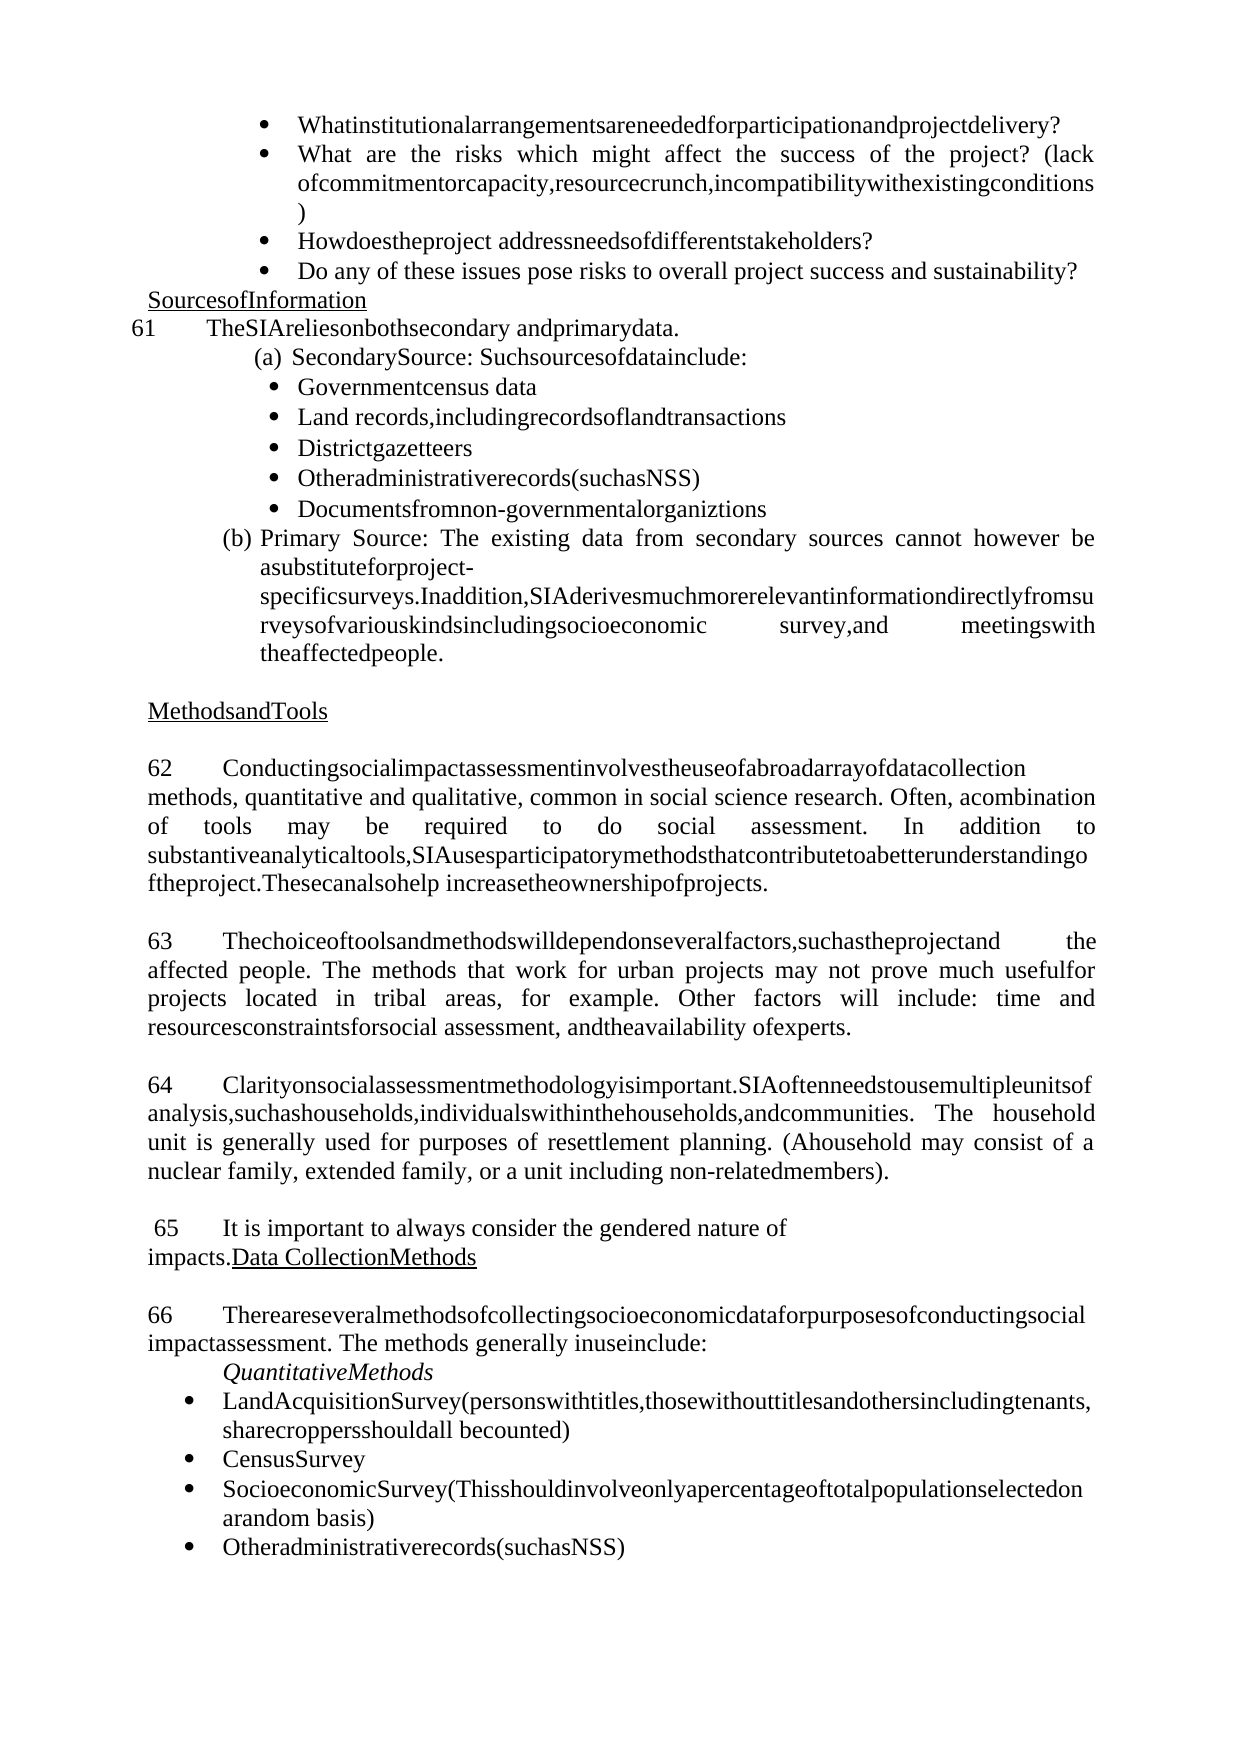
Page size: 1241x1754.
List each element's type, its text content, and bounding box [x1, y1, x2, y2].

text QuantitativeMethods [222, 1357, 1115, 1386]
list Clarityonsocialassessmentmethodologyisimportant.SIAoftenneedstousemultipleunitsofanalysis,suchashouseholds,individualswithinthehouseholds,andcommunities. The household unit is generally used for purposes of resettlement planning. (Ahousehold may consist of a nuclear family, extended family, or a unit including non-relatedmembers). [147, 1070, 1096, 1185]
list Governmentcensus data [269, 371, 1115, 401]
list Primary Source: The existing data from secondary sources cannot however be asubstituteforproject-specificsurveys.Inaddition,SIAderivesmuchmorerelevantinformationdirectlyfromsurveysofvariouskindsincludingsocioeconomic survey,and meetingswith theaffectedpeople. [222, 523, 1096, 667]
list Whatinstitutionalarrangementsareneededforparticipationandprojectdelivery? [260, 111, 1095, 139]
list What are the risks which might affect the success of the project? (lack ofcommitmentorcapacity,resourcecrunch,incompatibilitywithexistingconditions) [260, 139, 1096, 226]
list Howdoestheproject addressneedsofdifferentstakeholders? [260, 226, 1115, 256]
list Districtgazetteers [269, 432, 1115, 462]
list SecondarySource: Suchsourcesofdatainclude: [131, 342, 747, 371]
list SocioeconomicSurvey(Thisshouldinvolveonlyapercentageoftotalpopulationselectedon arandom basis) [185, 1474, 1095, 1531]
list Documentsfromnon-governmentalorganiztions [269, 493, 1115, 523]
list It is important to always consider the gendered nature of impacts.Data CollectionMethods [147, 1213, 877, 1271]
list Conductingsocialimpactassessmentinvolvestheuseofabroadarrayofdatacollection methods, quantitative and qualitative, common in social science research. Often, acombination of tools may be required to do social assessment. In addition to substantiveanalyticaltools,SIAusesparticipatorymethodsthatcontributetoabetterunderstandingoftheproject.Thesecanalsohelp increasetheownershipofprojects. [147, 753, 1096, 897]
list TheSIAreliesonbothsecondary andprimarydata. [131, 313, 740, 342]
list CensusSurvey [185, 1443, 1115, 1474]
list Thechoiceoftoolsandmethodswilldependonseveralfactors,suchastheprojectand the affected people. The methods that work for urban projects may not prove much usefulfor projects located in tribal areas, for example. Other factors will include: time and resourcesconstraintsforsocial assessment, andtheavailability ofexperts. [147, 926, 1097, 1041]
list Thereareseveralmethodsofcollectingsocioeconomicdataforpurposesofconductingsocial impactassessment. The methods generally inuseinclude: [147, 1300, 1096, 1357]
list Otheradministrativerecords(suchasNSS) [185, 1531, 1115, 1562]
text MethodsandTools [147, 696, 1115, 725]
list Do any of these issues pose risks to overall project success and sustainability?SourcesofInformation [147, 256, 1078, 313]
list Land records,includingrecordsoflandtransactions [269, 401, 1115, 432]
list Otheradministrativerecords(suchasNSS) [269, 462, 1115, 493]
list LandAcquisitionSurvey(personswithtitles,thosewithouttitlesandothersincludingtenants,sharecroppersshouldall becounted) [185, 1386, 1096, 1443]
